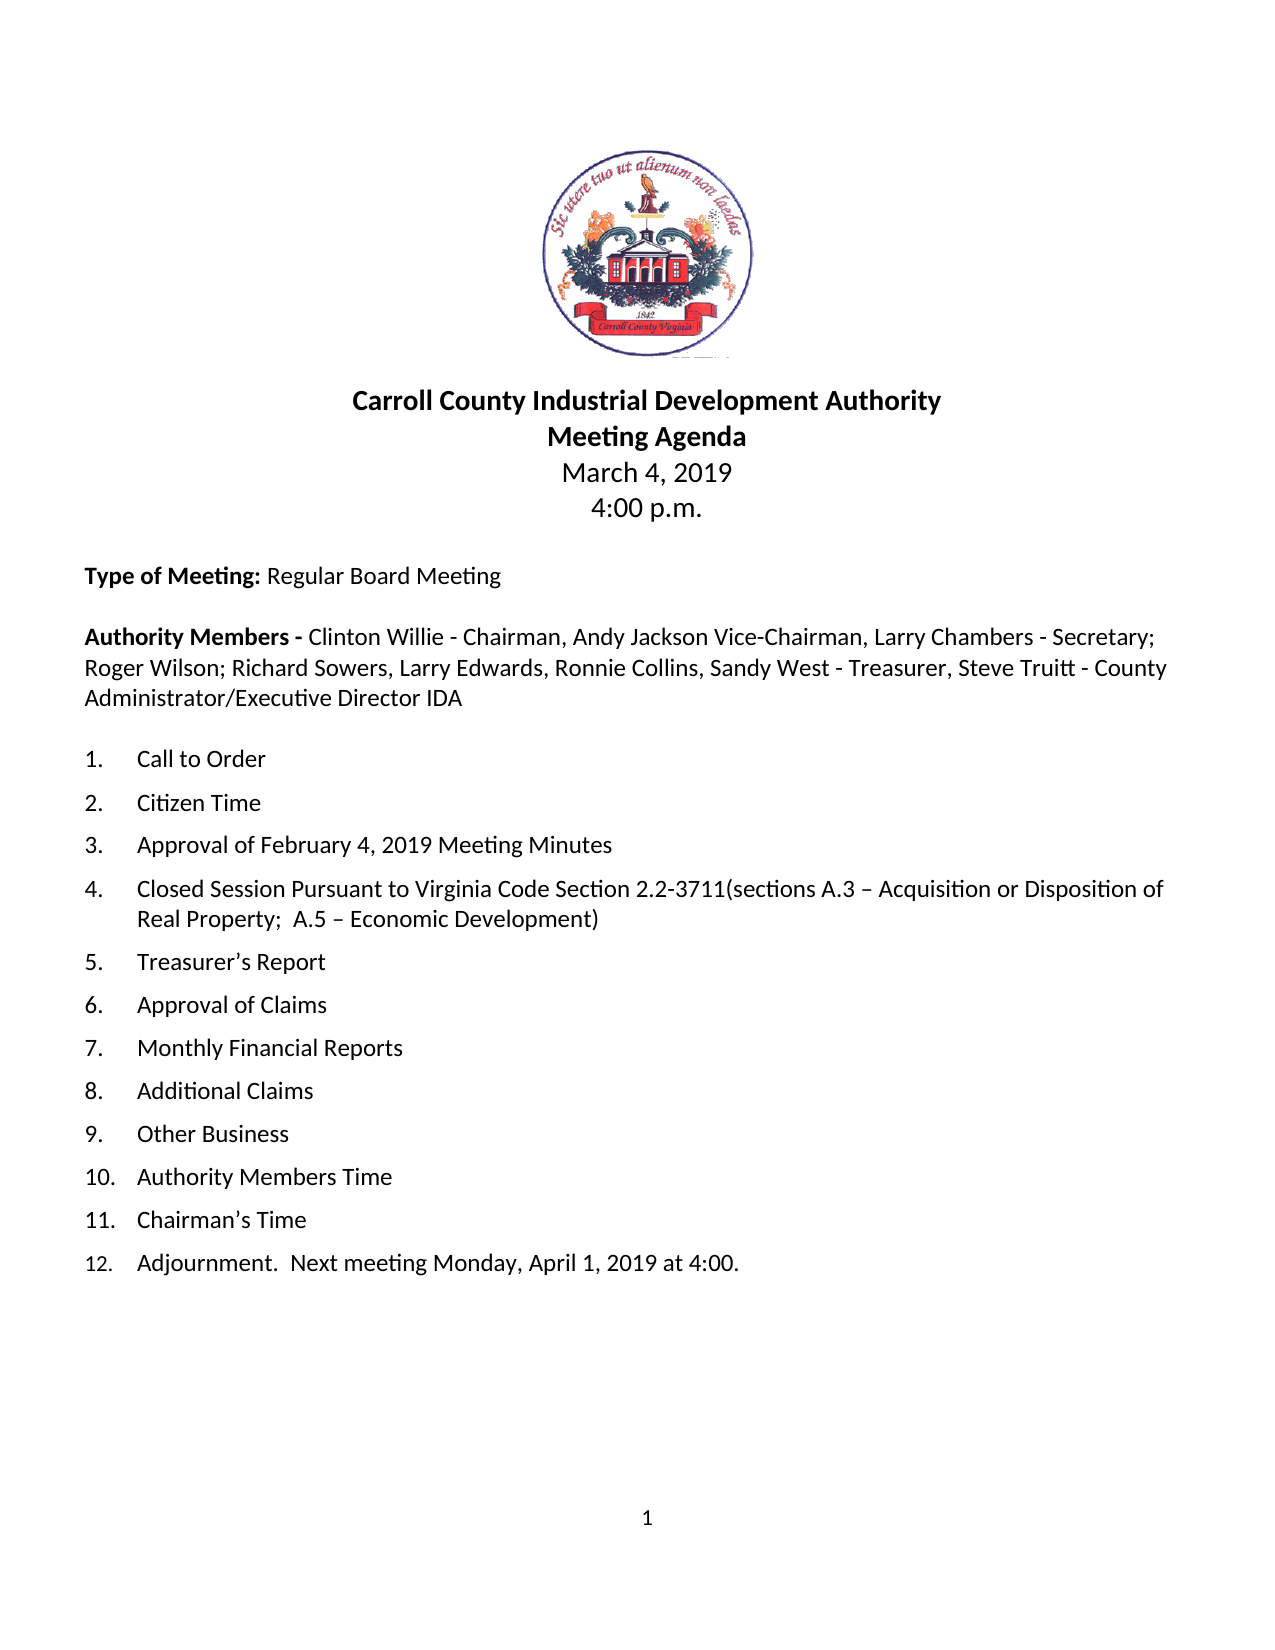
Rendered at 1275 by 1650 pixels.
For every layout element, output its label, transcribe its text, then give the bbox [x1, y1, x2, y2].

list Call to Order [84, 744, 1209, 774]
list Approval of Claims [84, 989, 1209, 1020]
text Meeting Agenda [84, 418, 1209, 454]
text March 4, 2019 [84, 454, 1209, 489]
list Chairman’s Time [84, 1204, 1209, 1235]
text Type of Meeting: Regular Board Meeting [84, 561, 1209, 591]
text Carroll County Industrial Development Authority [84, 382, 1209, 418]
list Other Business [84, 1118, 1209, 1149]
list Monthly Financial Reports [84, 1032, 1209, 1063]
text Authority Members - Clinton Willie - Chairman, Andy Jackson Vice-Chairman, Larry Chambers - Secretary; Roger Wilson; Richard Sowers, Larry Edwards, Ronnie Collins, Sandy West - Treasurer, Steve Truitt - County Administrator/Executive Director IDA [84, 622, 1209, 713]
list Authority Members Time [84, 1161, 1209, 1192]
list Citizen Time [84, 787, 1209, 817]
list Additional Claims [84, 1075, 1209, 1106]
list Adjournment. Next meeting Monday, April 1, 2019 at 4:00. [84, 1247, 1209, 1278]
picture [538, 150, 756, 358]
text 4:00 p.m. [84, 489, 1209, 525]
list Approval of February 4, 2019 Meeting Minutes [84, 830, 1209, 860]
list Closed Session Pursuant to Virginia Code Section 2.2-3711(sections A.3 – Acquisition or Disposition of Real Property; A.5 – Economic Development) [84, 873, 1209, 934]
list Treasurer’s Report [84, 946, 1209, 977]
